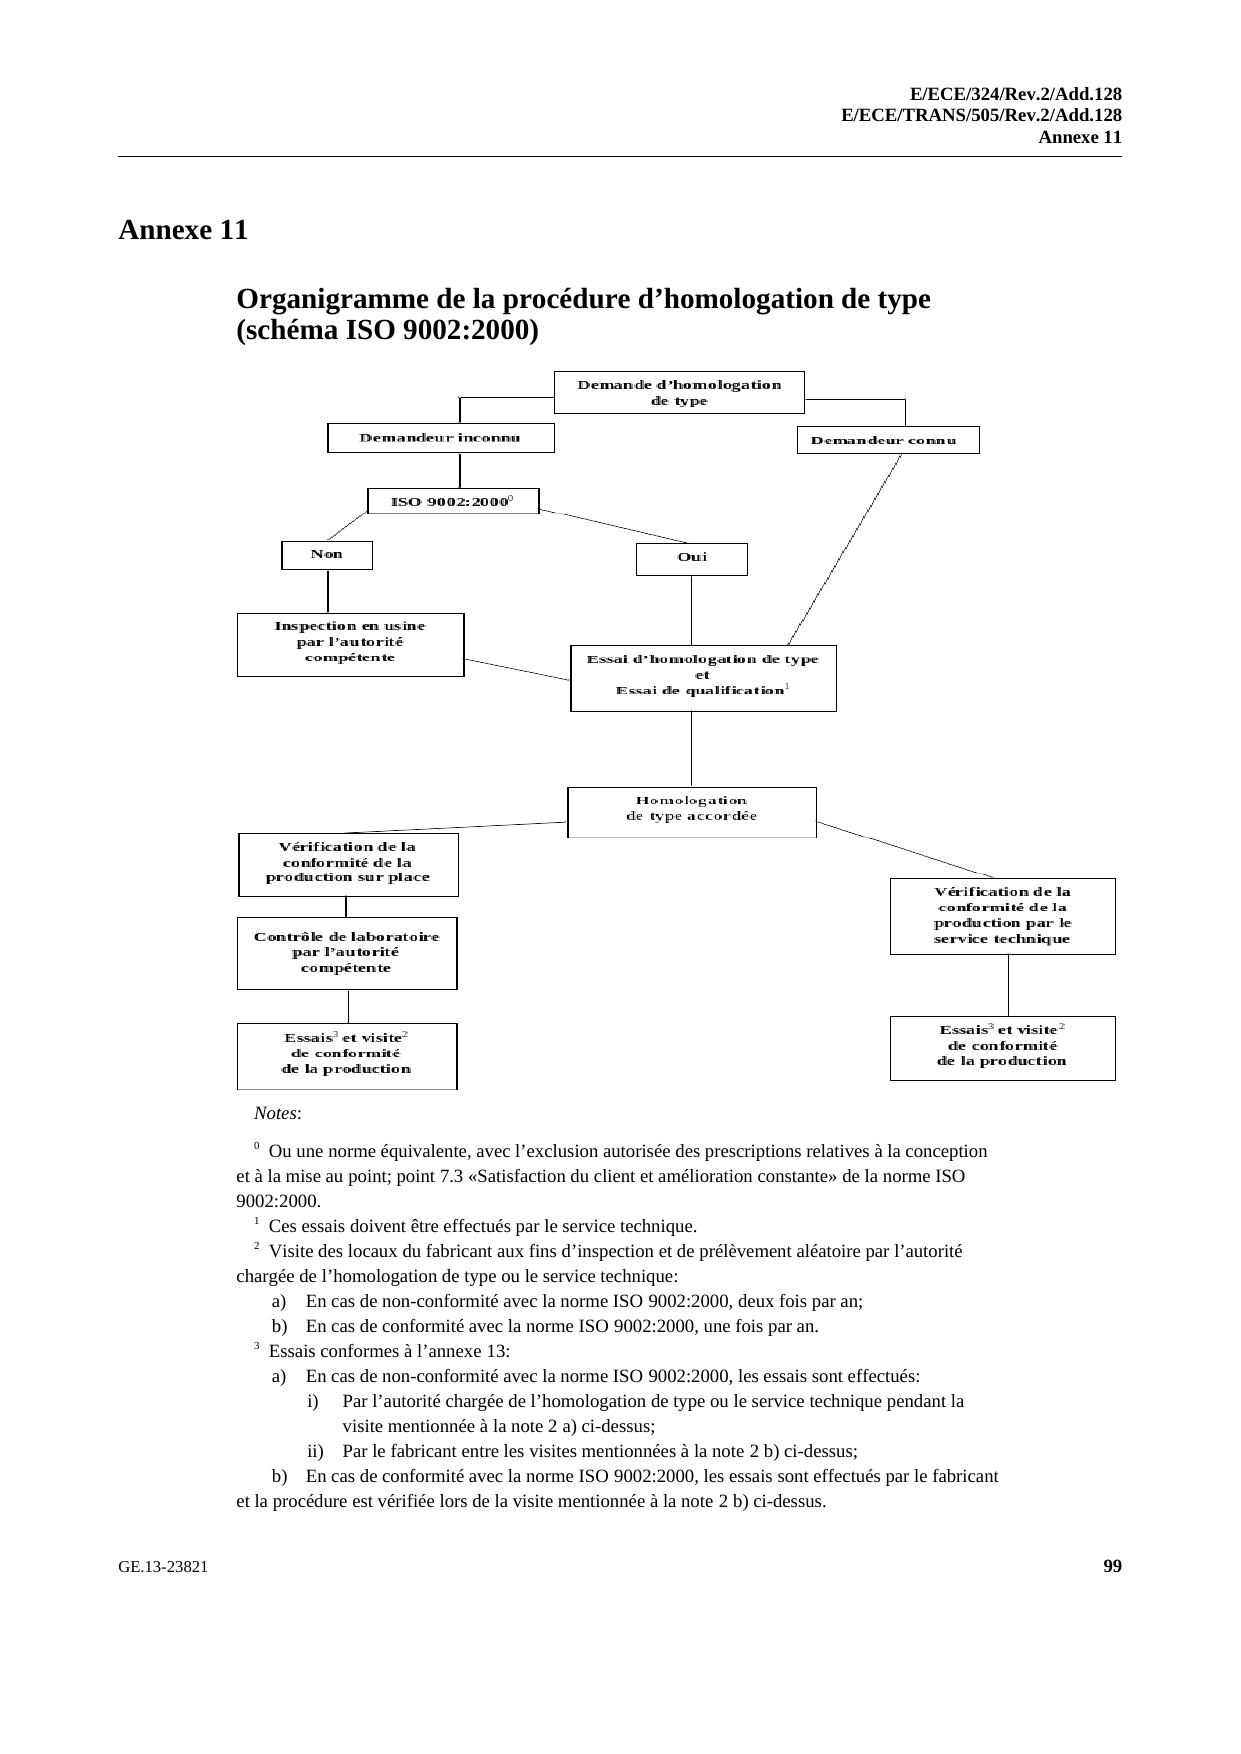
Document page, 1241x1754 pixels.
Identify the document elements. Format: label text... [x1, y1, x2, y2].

text a) En cas de non-conformité avec la norme ISO 9002:2000, deux fois par an; [236, 1286, 1004, 1311]
text ii) Par le fabricant entre les visites mentionnées à la note 2 b) ci-dessus; [307, 1436, 1004, 1461]
text 3 Essais conformes à l’annexe 13: [236, 1336, 1004, 1361]
text b) En cas de conformité avec la norme ISO 9002:2000, les essais sont effectués par le fabricant et la procédure est vérifiée lors de la visite mentionnée à la note 2 b) ci-dessus. [236, 1461, 1004, 1511]
text 0 Ou une norme équivalente, avec l’exclusion autorisée des prescriptions relatives à la conception et à la mise au point; point 7.3 «Satisfaction du client et amélioration constante» de la norme ISO 9002:2000. [236, 1136, 1004, 1211]
text Annexe 11 [118, 215, 1004, 246]
text 2 Visite des locaux du fabricant aux fins d’inspection et de prélèvement aléatoire par l’autorité chargée de l’homologation de type ou le service technique: [236, 1236, 1004, 1286]
text 1 Ces essais doivent être effectués par le service technique. [236, 1211, 1004, 1236]
text Notes: [236, 1102, 1004, 1124]
text a) En cas de non-conformité avec la norme ISO 9002:2000, les essais sont effectués: [236, 1361, 1004, 1386]
text b) En cas de conformité avec la norme ISO 9002:2000, une fois par an. [236, 1311, 1004, 1336]
text Organigramme de la procédure d’homologation de type (schéma ISO 9002:2000) [118, 283, 1004, 346]
text i) Par l’autorité chargée de l’homologation de type ou le service technique pendant la visite mentionnée à la note 2 a) ci-dessus; [307, 1386, 1004, 1436]
